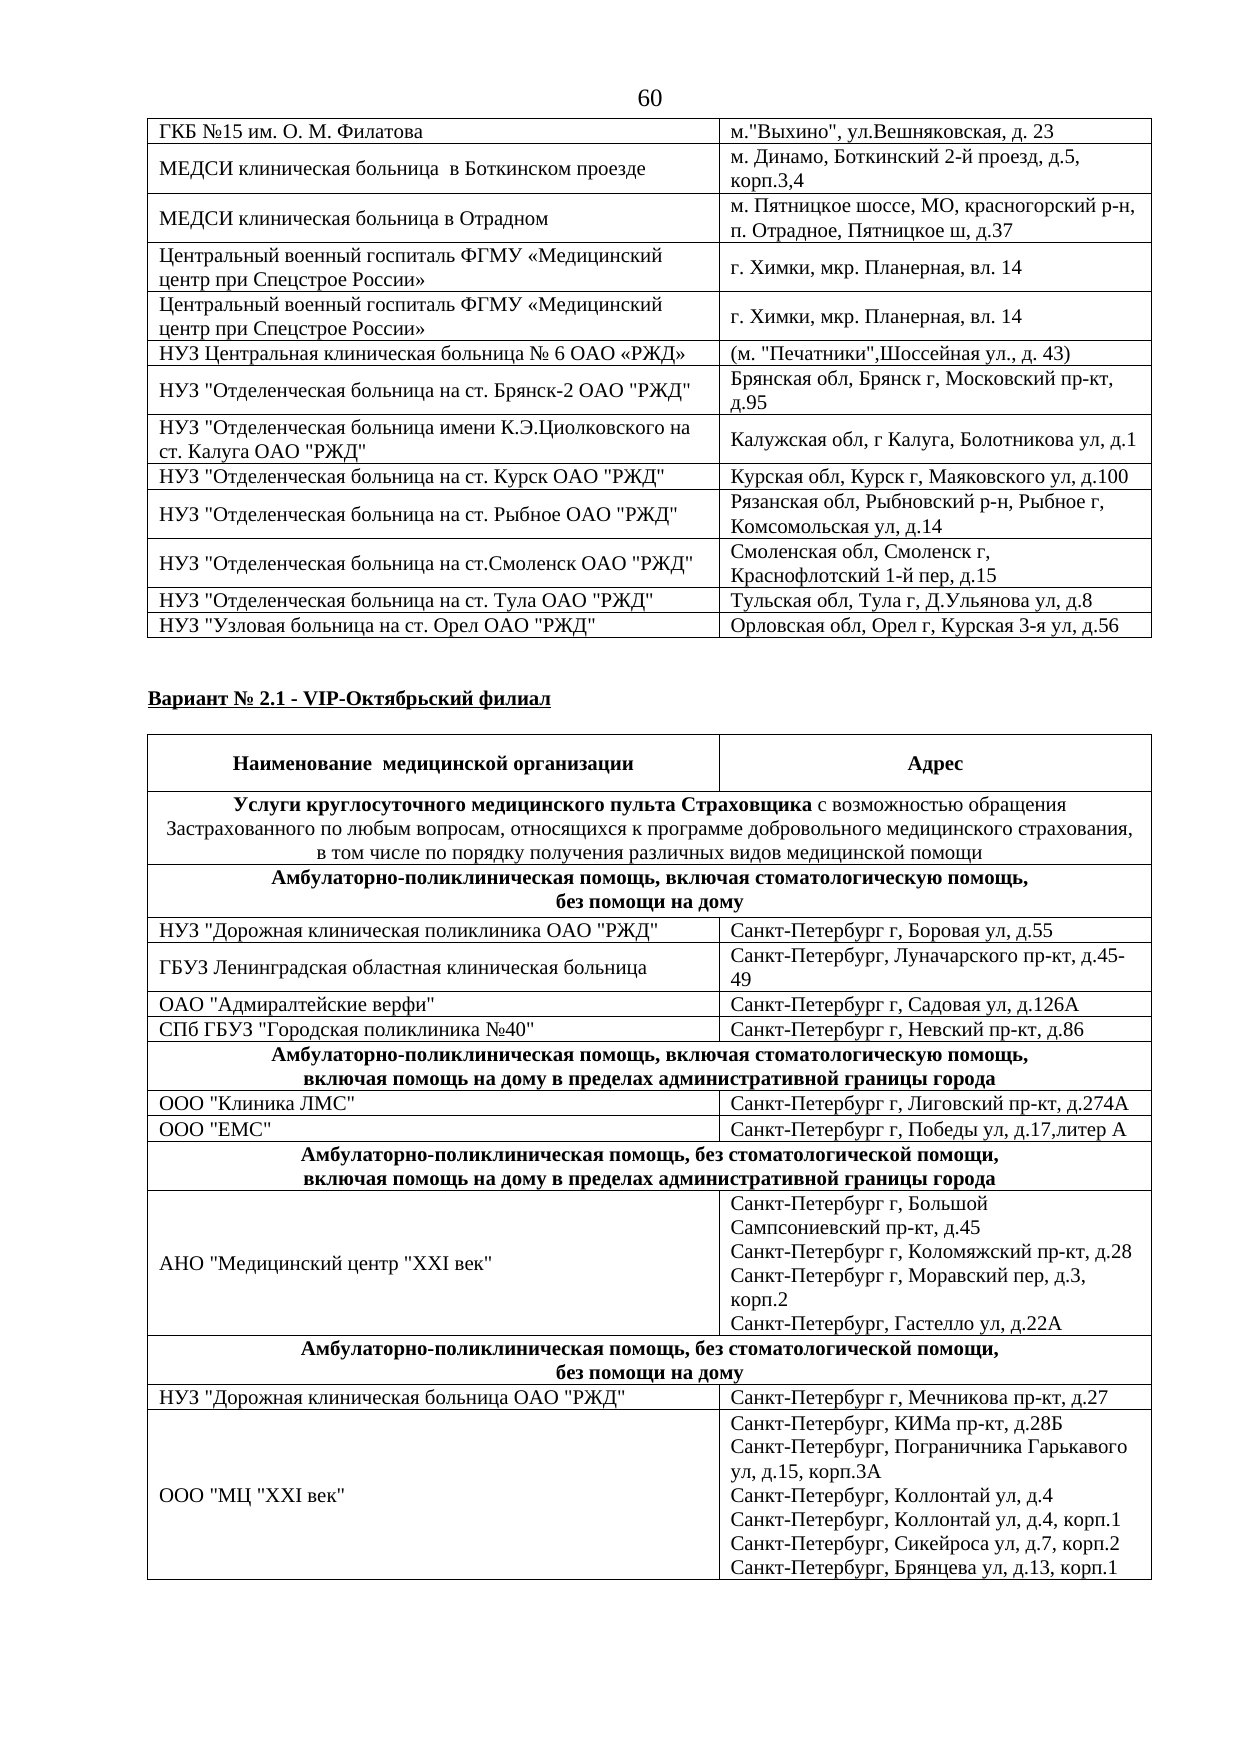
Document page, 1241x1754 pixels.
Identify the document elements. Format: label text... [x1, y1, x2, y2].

table_cell Амбулаторно-поликлиническая помощь, без стоматологической помощи, без помощи на дому [148, 1336, 1151, 1384]
table_cell г. Химки, мкр. Планерная, вл. 14 [720, 292, 1151, 340]
table_cell Санкт-Петербург г, Победы ул, д.17,литер А [720, 1116, 1151, 1141]
table_cell (м. "Печатники",Шоссейная ул., д. 43) [720, 341, 1151, 365]
table_cell НУЗ "Отделенческая больница на ст. Курск ОАО "РЖД" [148, 464, 719, 488]
table_cell НУЗ Центральная клиническая больница № 6 ОАО «РЖД» [148, 341, 719, 365]
table_cell Санкт-Петербург, КИМа пр-кт, д.28Б Санкт-Петербург, Пограничника Гарькавого ул, д.15, корп.3А Санкт-Петербург, Коллонтай ул, д.4 Санкт-Петербург, Коллонтай ул, д.4, корп.1 Санкт-Петербург, Сикейроса ул, д.7, корп.2 Санкт-Петербург, Брянцева ул, д.13, корп.1 [720, 1410, 1151, 1579]
table_cell Брянская обл, Брянск г, Московский пр-кт, д.95 [720, 366, 1151, 414]
table_cell НУЗ "Отделенческая больница на ст. Тула ОАО "РЖД" [148, 588, 719, 612]
table_cell НУЗ "Дорожная клиническая больница ОАО "РЖД" [148, 1385, 719, 1409]
table_cell ГКБ №15 им. О. М. Филатова [148, 119, 719, 143]
table_cell Амбулаторно-поликлиническая помощь, без стоматологической помощи, включая помощь на дому в пределах административной границы города [148, 1142, 1151, 1190]
table_cell Санкт-Петербург г, Лиговский пр-кт, д.274А [720, 1091, 1151, 1115]
table_header Адрес [720, 735, 1151, 791]
table_cell Центральный военный госпиталь ФГМУ «Медицинский центр при Спецстрое России» [148, 243, 719, 291]
table_cell Рязанская обл, Рыбновский р-н, Рыбное г, Комсомольская ул, д.14 [720, 490, 1151, 538]
table_cell м. Динамо, Боткинский 2-й проезд, д.5, корп.3,4 [720, 144, 1151, 192]
table_cell ООО "ЕМС" [148, 1116, 719, 1141]
table_cell СПб ГБУЗ "Городская поликлиника №40" [148, 1017, 719, 1041]
table_cell МЕДСИ клиническая больница в Боткинском проезде [148, 144, 719, 192]
table_cell Услуги круглосуточного медицинского пульта Страховщика с возможностью обращения Застрахованного по любым вопросам, относящихся к программе добровольного медицинского страхования, в том числе по порядку получения различных видов медицинской помощи [148, 792, 1151, 864]
table_cell НУЗ "Дорожная клиническая поликлиника ОАО "РЖД" [148, 918, 719, 942]
table_cell Санкт-Петербург г, Мечникова пр-кт, д.27 [720, 1385, 1151, 1409]
table_cell г. Химки, мкр. Планерная, вл. 14 [720, 243, 1151, 291]
table_cell Амбулаторно-поликлиническая помощь, включая стоматологическую помощь, без помощи на дому [148, 865, 1151, 917]
table_cell ОАО "Адмиралтейские верфи" [148, 992, 719, 1016]
table_cell Калужская обл, г Калуга, Болотникова ул, д.1 [720, 415, 1151, 463]
table_cell Курская обл, Курск г, Маяковского ул, д.100 [720, 464, 1151, 488]
table_cell АНО "Медицинский центр "XXI век" [148, 1191, 719, 1335]
table_cell Санкт-Петербург г, Большой Сампсониевский пр-кт, д.45 Санкт-Петербург г, Коломяжский пр-кт, д.28 Санкт-Петербург г, Моравский пер, д.3, корп.2 Санкт-Петербург, Гастелло ул, д.22А [720, 1191, 1151, 1335]
table_cell МЕДСИ клиническая больница в Отрадном [148, 194, 719, 242]
table_cell Санкт-Петербург, Луначарского пр-кт, д.45-49 [720, 943, 1151, 991]
table_cell ООО "МЦ "XXI век" [148, 1410, 719, 1579]
table_cell НУЗ "Отделенческая больница на ст. Рыбное ОАО "РЖД" [148, 490, 719, 538]
table_cell Смоленская обл, Смоленск г, Краснофлотский 1-й пер, д.15 [720, 539, 1151, 587]
table_cell Орловская обл, Орел г, Курская 3-я ул, д.56 [720, 613, 1151, 637]
table_cell НУЗ "Отделенческая больница на ст.Смоленск ОАО "РЖД" [148, 539, 719, 587]
table_cell Амбулаторно-поликлиническая помощь, включая стоматологическую помощь, включая помощь на дому в пределах административной границы города [148, 1042, 1151, 1090]
table_cell Тульская обл, Тула г, Д.Ульянова ул, д.8 [720, 588, 1151, 612]
table_cell Санкт-Петербург г, Невский пр-кт, д.86 [720, 1017, 1151, 1041]
table_cell ГБУЗ Ленинградская областная клиническая больница [148, 943, 719, 991]
table_header Наименование медицинской организации [148, 735, 719, 791]
table_cell Центральный военный госпиталь ФГМУ «Медицинский центр при Спецстрое России» [148, 292, 719, 340]
table_cell м. Пятницкое шоссе, МO, красногорский р-н, п. Отрадное, Пятницкое ш, д.37 [720, 194, 1151, 242]
table_cell НУЗ "Узловая больница на ст. Орел ОАО "РЖД" [148, 613, 719, 637]
table_cell НУЗ "Отделенческая больница на ст. Брянск-2 ОАО "РЖД" [148, 366, 719, 414]
table_cell ООО "Клиника ЛМС" [148, 1091, 719, 1115]
table_cell м."Выхино", ул.Вешняковская, д. 23 [720, 119, 1151, 143]
text Вариант № 2.1 - VIP-Октябрьский филиал [148, 686, 1152, 710]
table_cell Санкт-Петербург г, Садовая ул, д.126А [720, 992, 1151, 1016]
table_cell НУЗ "Отделенческая больница имени К.Э.Циолковского на ст. Калуга ОАО "РЖД" [148, 415, 719, 463]
table_cell Санкт-Петербург г, Боровая ул, д.55 [720, 918, 1151, 942]
